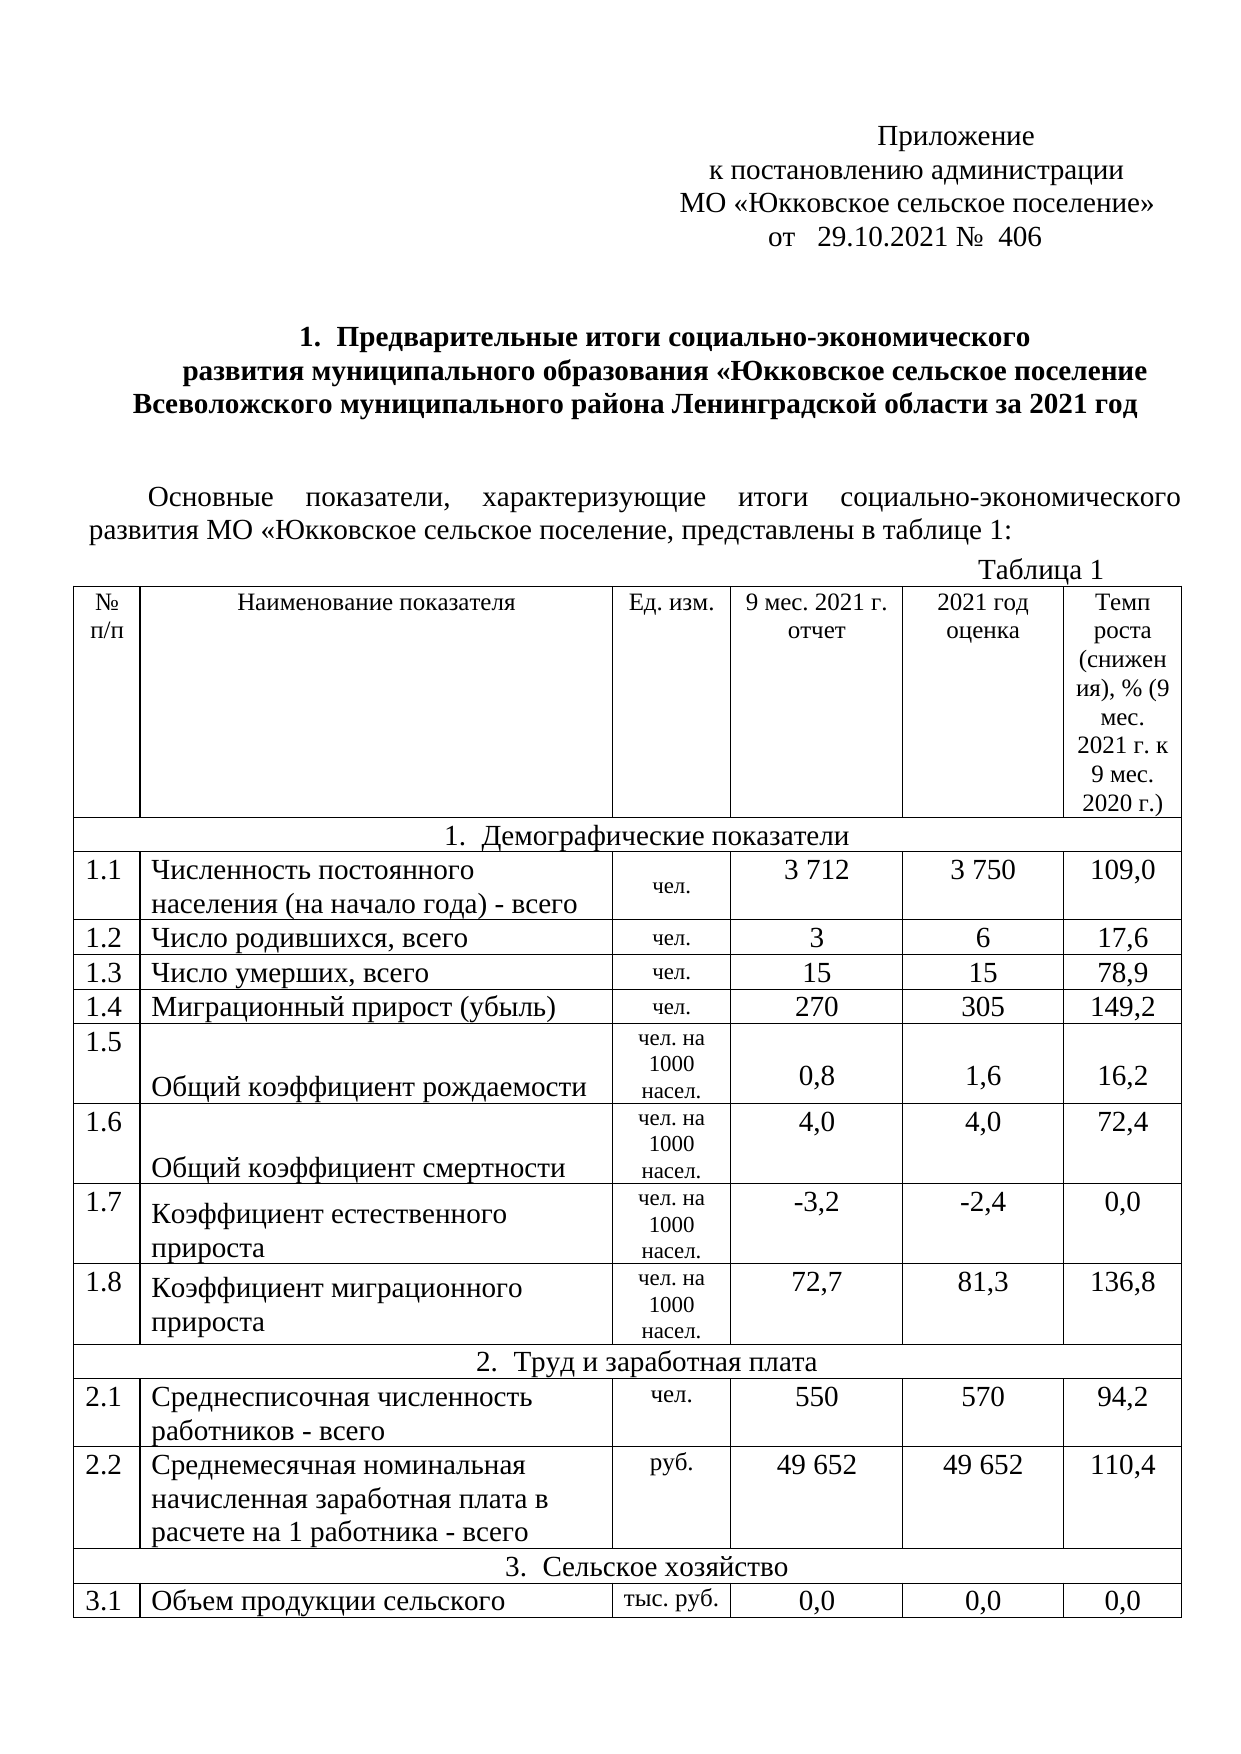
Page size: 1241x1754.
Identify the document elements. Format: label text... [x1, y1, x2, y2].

table_cell 550 [731, 1379, 902, 1446]
table_cell 2.1 [74, 1379, 139, 1446]
table_cell Коэффициент миграционного прироста [141, 1264, 612, 1343]
table_cell 1.7 [74, 1184, 139, 1263]
text Основные показатели, характеризующие итоги социально-экономического развития МО «Юкковское сельское поселение, представлены в таблице 1: [89, 479, 1182, 546]
table_cell 110,4 [1064, 1447, 1181, 1548]
table_cell 1.6 [74, 1104, 139, 1183]
table_cell 4,0 [903, 1104, 1063, 1183]
table_cell чел. на 1000 насел. [613, 1184, 730, 1263]
table_cell Миграционный прирост (убыль) [141, 990, 612, 1023]
table_cell Число умерших, всего [141, 955, 612, 988]
table_cell чел. [613, 990, 730, 1023]
table_cell 3 750 [903, 852, 1063, 919]
table_cell 1.2 [74, 920, 139, 954]
text от 29.10.2021 № 406 [768, 219, 1182, 252]
table_cell 305 [903, 990, 1063, 1023]
table_cell Общий коэффициент рождаемости [141, 1024, 612, 1103]
table_cell 1.3 [74, 955, 139, 988]
table_cell 270 [731, 990, 902, 1023]
table_cell 0,0 [1064, 1584, 1181, 1617]
table_cell 16,2 [1064, 1024, 1181, 1103]
table_cell 1,6 [903, 1024, 1063, 1103]
table_cell 0,0 [731, 1584, 902, 1617]
table_cell 6 [903, 920, 1063, 954]
table_cell 78,9 [1064, 955, 1181, 988]
table_cell руб. [613, 1447, 730, 1548]
table_cell 3 [731, 920, 902, 954]
table_cell 570 [903, 1379, 1063, 1446]
table_cell 4,0 [731, 1104, 902, 1183]
table_cell 1.5 [74, 1024, 139, 1103]
table_cell 94,2 [1064, 1379, 1181, 1446]
table_cell 3.1 [74, 1584, 139, 1617]
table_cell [141, 1584, 612, 1617]
table_cell чел. [613, 852, 730, 919]
table_cell 149,2 [1064, 990, 1181, 1023]
table_header Темп роста (снижения), % (9 мес. 2021 г. к 9 мес. 2020 г.) [1064, 587, 1181, 817]
table_cell чел. на 1000 насел. [613, 1104, 730, 1183]
text Приложение [89, 118, 1034, 152]
table_cell -2,4 [903, 1184, 1063, 1263]
table_cell 3 712 [731, 852, 902, 919]
table_cell 0,0 [1064, 1184, 1181, 1263]
table_cell 0,8 [731, 1024, 902, 1103]
table_cell 15 [903, 955, 1063, 988]
table_header № п/п [74, 587, 139, 817]
list Предварительные итоги социально-экономического [148, 319, 1182, 353]
table_header Ед. изм. [613, 587, 730, 817]
table_cell Демографические показатели [74, 818, 1181, 851]
table_cell 0,0 [903, 1584, 1063, 1617]
text развития муниципального образования «Юкковское сельское поселение Всеволожского муниципального района Ленинградской области за 2021 год [89, 353, 1182, 420]
table_cell 15 [731, 955, 902, 988]
table_cell Среднесписочная численность работников - всего [141, 1379, 612, 1446]
table_cell чел. на 1000 насел. [613, 1264, 730, 1343]
table_cell чел. на 1000 насел. [613, 1024, 730, 1103]
table_cell 136,8 [1064, 1264, 1181, 1343]
table_cell Труд и заработная плата [74, 1345, 1181, 1378]
table_cell чел. [613, 955, 730, 988]
table_cell 72,4 [1064, 1104, 1181, 1183]
table_cell 49 652 [903, 1447, 1063, 1548]
table_cell Среднемесячная номинальная начисленная заработная плата в расчете на 1 работника - всего [141, 1447, 612, 1548]
table_cell Численность постоянного населения (на начало года) - всего [141, 852, 612, 919]
table_cell Коэффициент естественного прироста [141, 1184, 612, 1263]
table_header Наименование показателя [141, 587, 612, 817]
table_cell 81,3 [903, 1264, 1063, 1343]
table_cell 1.4 [74, 990, 139, 1023]
table_cell 1.1 [74, 852, 139, 919]
table_cell Общий коэффициент смертности [141, 1104, 612, 1183]
table_cell 49 652 [731, 1447, 902, 1548]
table_cell 2.2 [74, 1447, 139, 1548]
table_cell 17,6 [1064, 920, 1181, 954]
table_cell 72,7 [731, 1264, 902, 1343]
table_header 9 мес. 2021 г. отчет [731, 587, 902, 817]
table_cell чел. [613, 1379, 730, 1446]
table_cell чел. [613, 920, 730, 954]
table_cell -3,2 [731, 1184, 902, 1263]
table_cell 1.8 [74, 1264, 139, 1343]
text Таблица 1 [900, 552, 1182, 586]
text МО «Юкковское сельское поселение» [679, 185, 1182, 219]
text к постановлению администрации [709, 152, 1182, 185]
table_cell Число родившихся, всего [141, 920, 612, 954]
table_cell Сельское хозяйство [74, 1549, 1181, 1582]
table_cell тыс. руб. [613, 1584, 730, 1617]
table_header 2021 год оценка [903, 587, 1063, 817]
table_cell 109,0 [1064, 852, 1181, 919]
